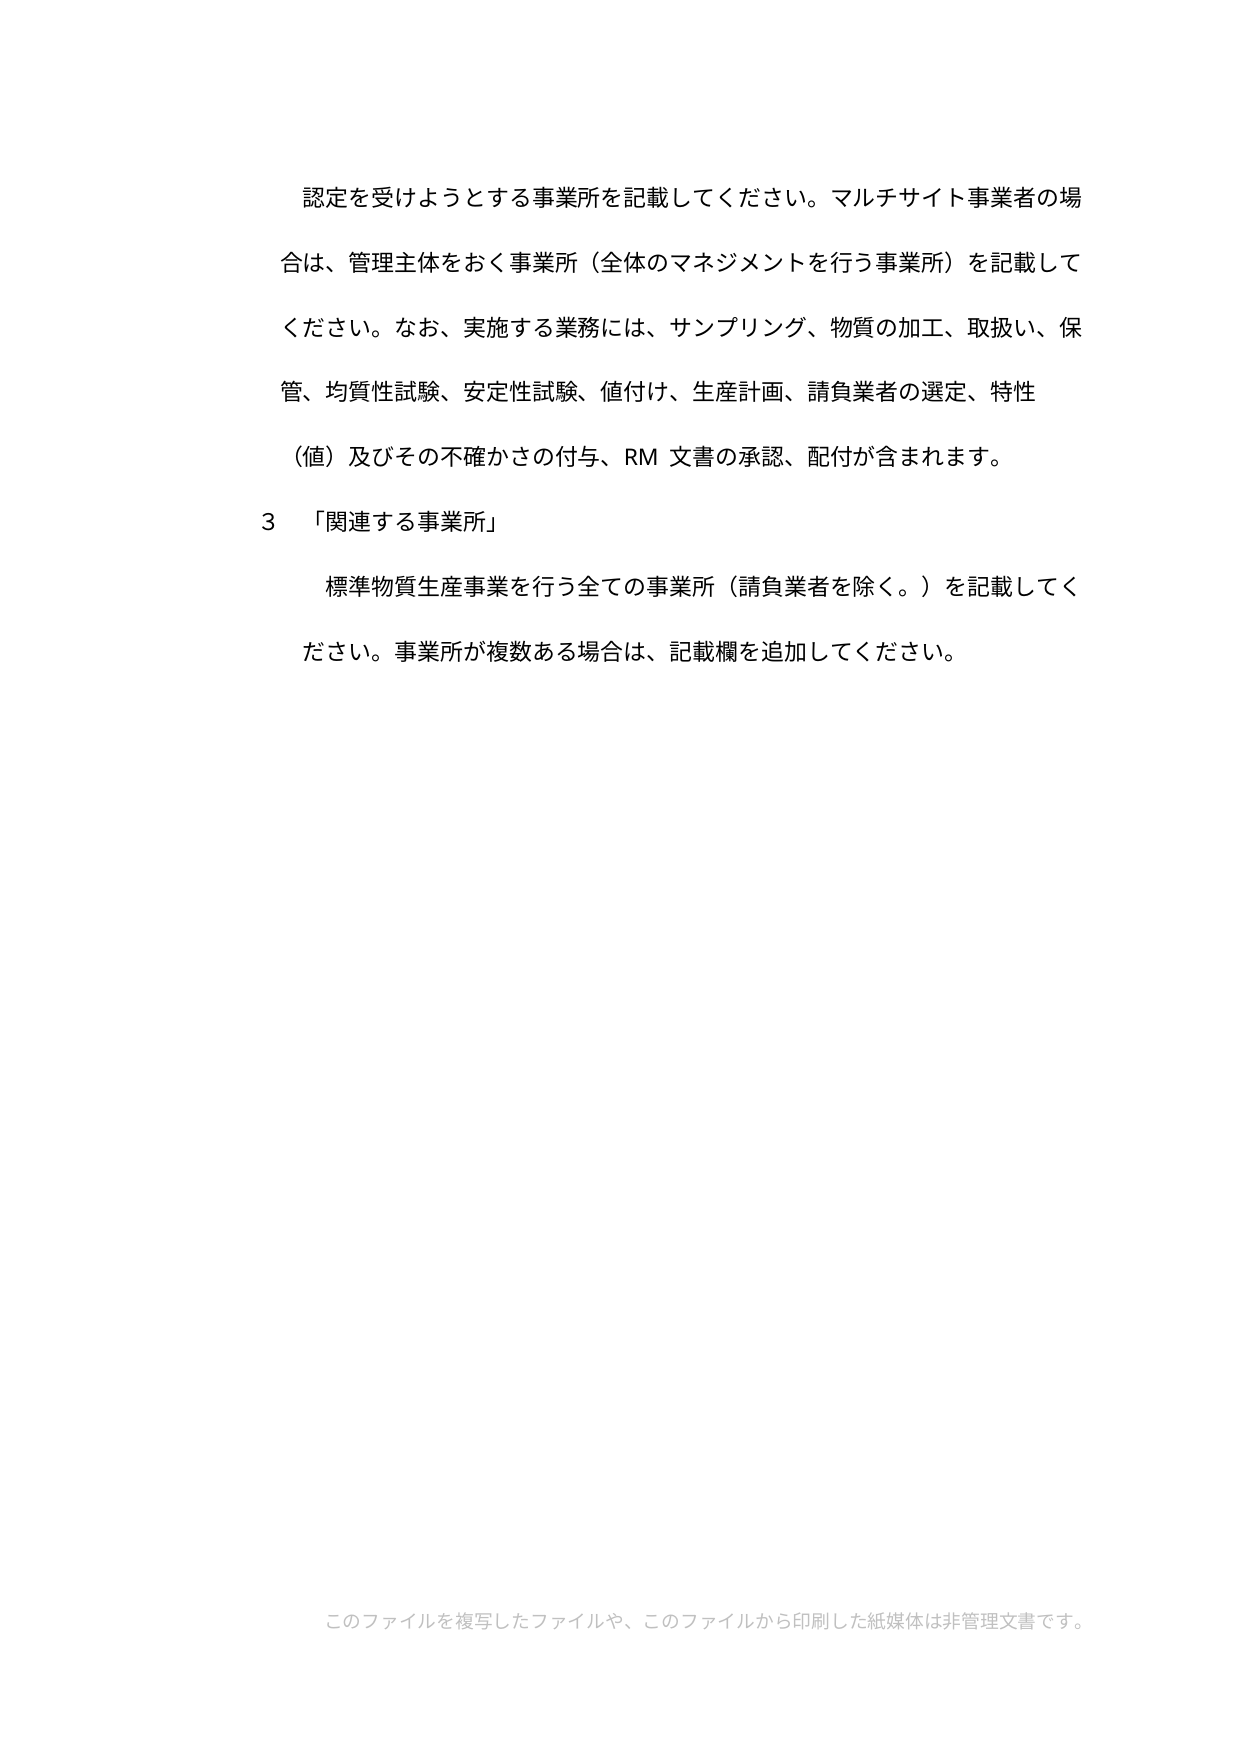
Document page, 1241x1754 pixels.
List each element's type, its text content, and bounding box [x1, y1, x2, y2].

text 認定を受けようとする事業所を記載してください。マルチサイト事業者の場合は、管理主体をおく事業所（全体のマネジメントを行う事業所）を記載してください。なお、実施する業務には、サンプリング、物質の加工、取扱い、保管、均質性試験、安定性試験、値付け、生産計画、請負業者の選定、特性（値）及びその不確かさの付与、RM文書の承認、配付が含まれます。 [279, 164, 1082, 488]
text 標準物質生産事業を行う全ての事業所（請負業者を除く。）を記載してください。事業所が複数ある場合は、記載欄を追加してください。 [257, 553, 1082, 682]
text ３ 「関連する事業所」 [257, 488, 1082, 553]
